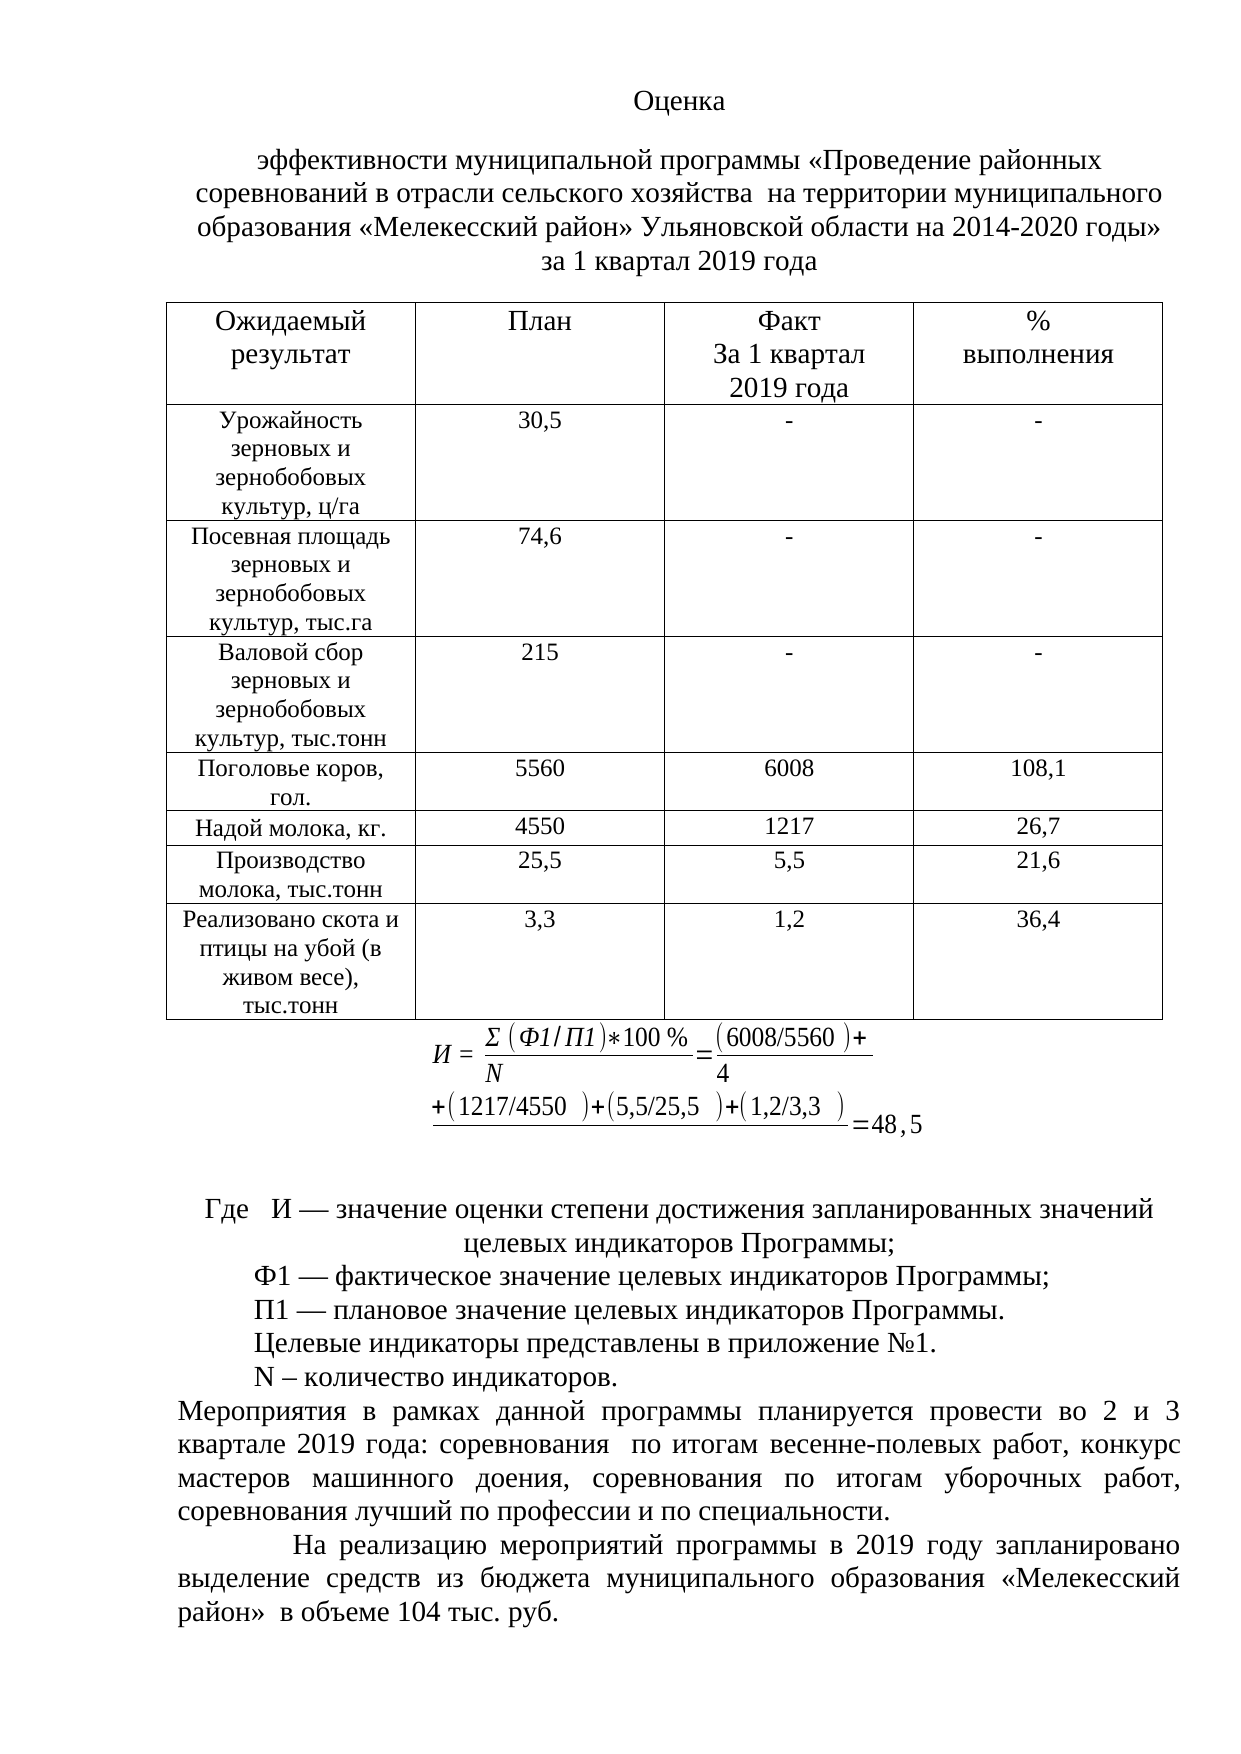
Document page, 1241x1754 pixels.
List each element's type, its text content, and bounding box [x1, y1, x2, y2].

table_cell 30,5 [416, 405, 664, 520]
table_cell 26,7 [914, 811, 1162, 844]
table_cell 215 [416, 637, 664, 752]
table_cell - [665, 405, 913, 520]
table_header Факт За 1 квартал 2019 года [665, 303, 913, 404]
text за 1 квартал 2019 года [177, 243, 1181, 276]
table_cell 108,1 [914, 753, 1162, 810]
table_cell 1217 [665, 811, 913, 844]
text эффективности муниципальной программы «Проведение районных соревнований в отрасли сельского хозяйства на территории муниципального образования «Мелекесский район» Ульяновской области на 2014-2020 годы» [177, 142, 1181, 243]
text Оценка [177, 83, 1181, 116]
table_cell Посевная площадь зерновых и зернобобовых культур, тыс.га [167, 521, 415, 636]
table_cell Валовой сбор зерновых и зернобобовых культур, тыс.тонн [167, 637, 415, 752]
table_cell 4550 [416, 811, 664, 844]
table_cell 21,6 [914, 846, 1162, 903]
table_cell 5,5 [665, 846, 913, 903]
text N – количество индикаторов. [177, 1359, 1181, 1393]
table_cell Урожайность зерновых и зернобобовых культур, ц/га [167, 405, 415, 520]
text Где И — значение оценки степени достижения запланированных значений целевых индикаторов Программы; [177, 1191, 1181, 1258]
table_cell 1,2 [665, 904, 913, 1019]
table_cell Производство молока, тыс.тонн [167, 846, 415, 903]
table_cell 74,6 [416, 521, 664, 636]
table_cell - [665, 521, 913, 636]
table_cell 6008 [665, 753, 913, 810]
table_header Ожидаемый результат [167, 303, 415, 404]
table_cell - [914, 637, 1162, 752]
table_header % выполнения [914, 303, 1162, 404]
text П1 — плановое значение целевых индикаторов Программы. [177, 1292, 1181, 1326]
table_cell 36,4 [914, 904, 1162, 1019]
table_cell 3,3 [416, 904, 664, 1019]
text Целевые индикаторы представлены в приложение №1. [177, 1326, 1181, 1359]
table_cell Поголовье коров, гол. [167, 753, 415, 810]
table_cell 5560 [416, 753, 664, 810]
table_header План [416, 303, 664, 404]
text Ф1 — фактическое значение целевых индикаторов Программы; [177, 1258, 1181, 1292]
table_cell - [665, 637, 913, 752]
table_cell 25,5 [416, 846, 664, 903]
table_cell Реализовано скота и птицы на убой (в живом весе), тыс.тонн [167, 904, 415, 1019]
table_cell - [914, 521, 1162, 636]
text Мероприятия в рамках данной программы планируется провести во 2 и 3 квартале 2019 года: соревнования по итогам весенне-полевых работ, конкурс мастеров машинного доения, соревнования по итогам уборочных работ, соревнования лучший по профессии и по специальности. [177, 1393, 1181, 1527]
table_cell - [914, 405, 1162, 520]
text На реализацию мероприятий программы в 2019 году запланировано выделение средств из бюджета муниципального образования «Мелекесский район» в объеме 104 тыс. руб. [177, 1527, 1181, 1627]
table_cell Надой молока, кг. [167, 811, 415, 844]
